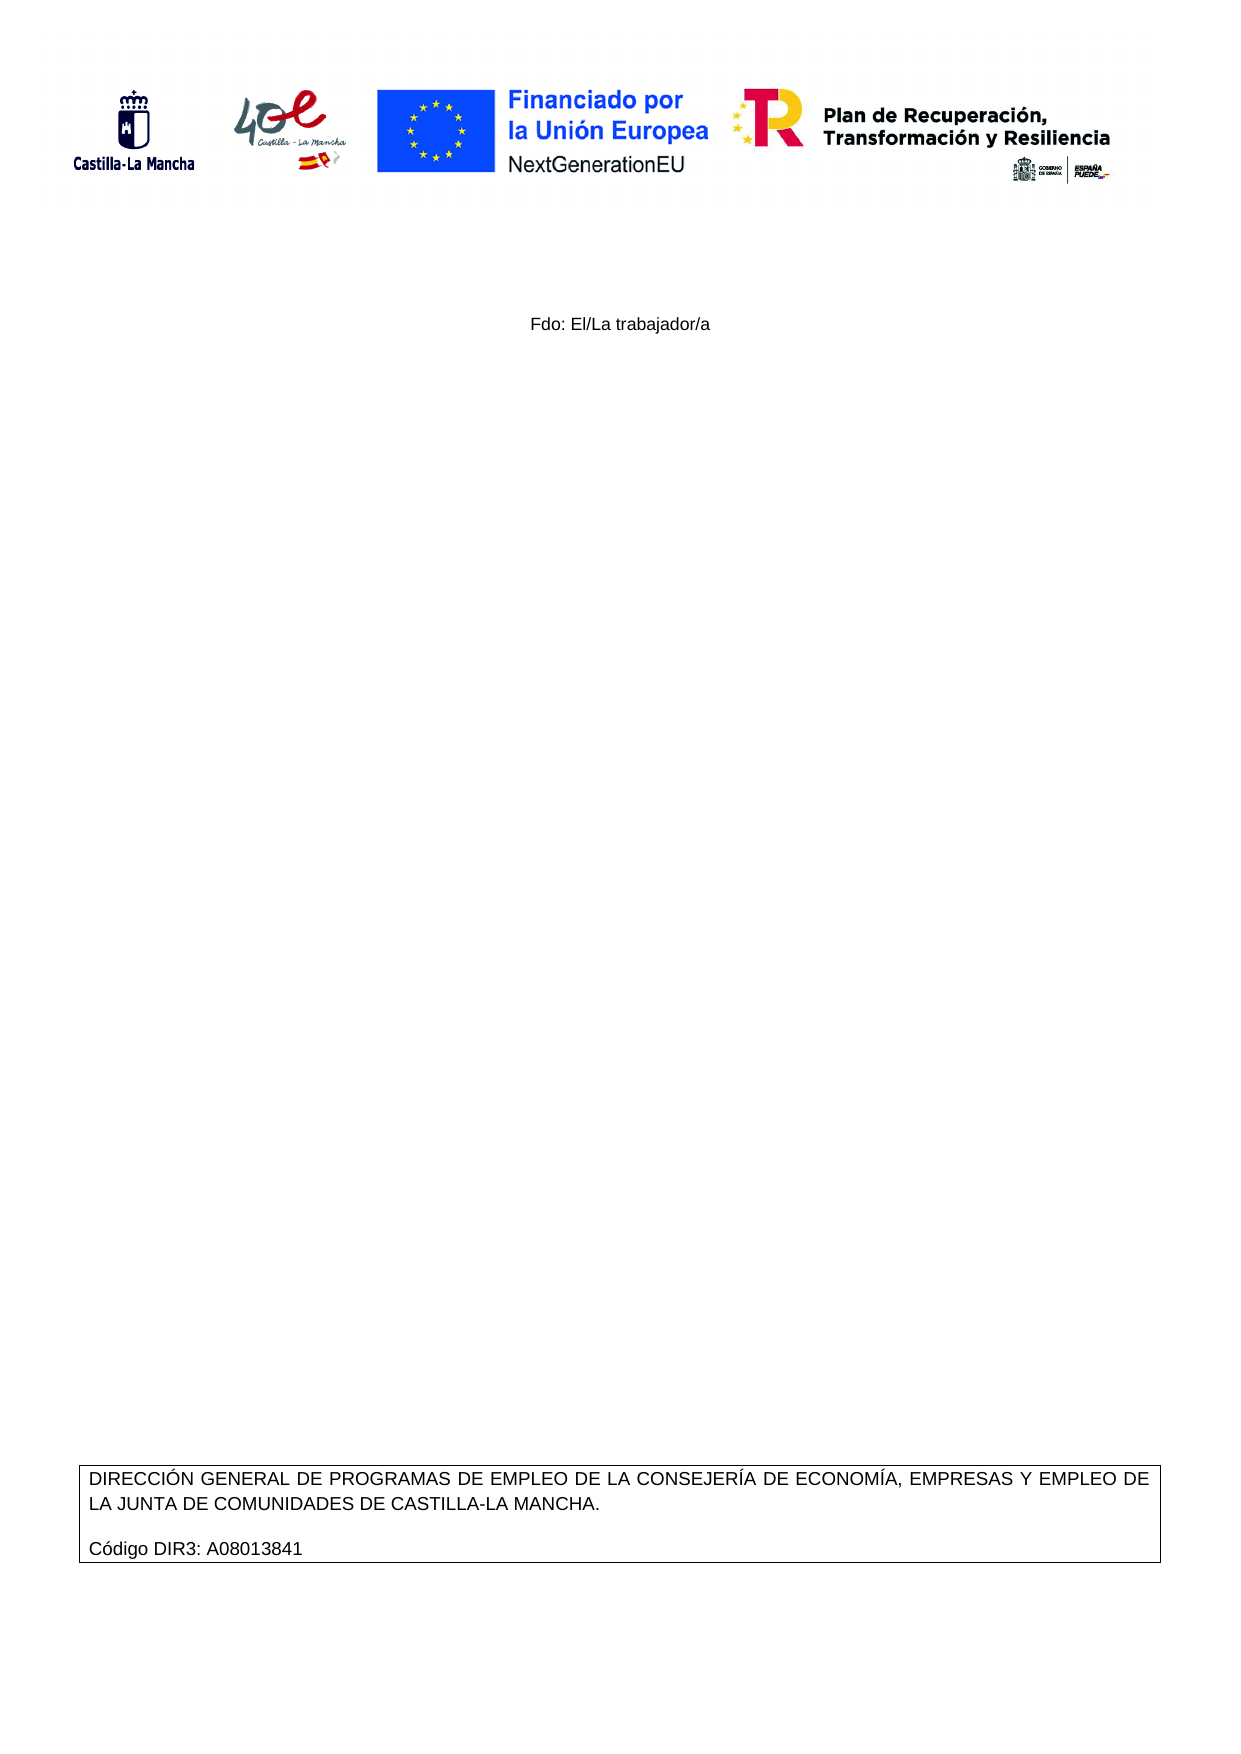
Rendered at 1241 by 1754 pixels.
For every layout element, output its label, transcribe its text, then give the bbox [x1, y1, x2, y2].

text Código DIR3: A08013841 [80, 1535, 1160, 1562]
picture [33, 30, 1152, 215]
text DIRECCIÓN GENERAL DE PROGRAMAS DE EMPLEO DE LA CONSEJERÍA DE ECONOMÍA, EMPRESAS Y EMPLEO DE LA JUNTA DE COMUNIDADES DE CASTILLA-LA MANCHA. [80, 1466, 1160, 1514]
text Fdo: El/La trabajador/a [89, 314, 1152, 334]
